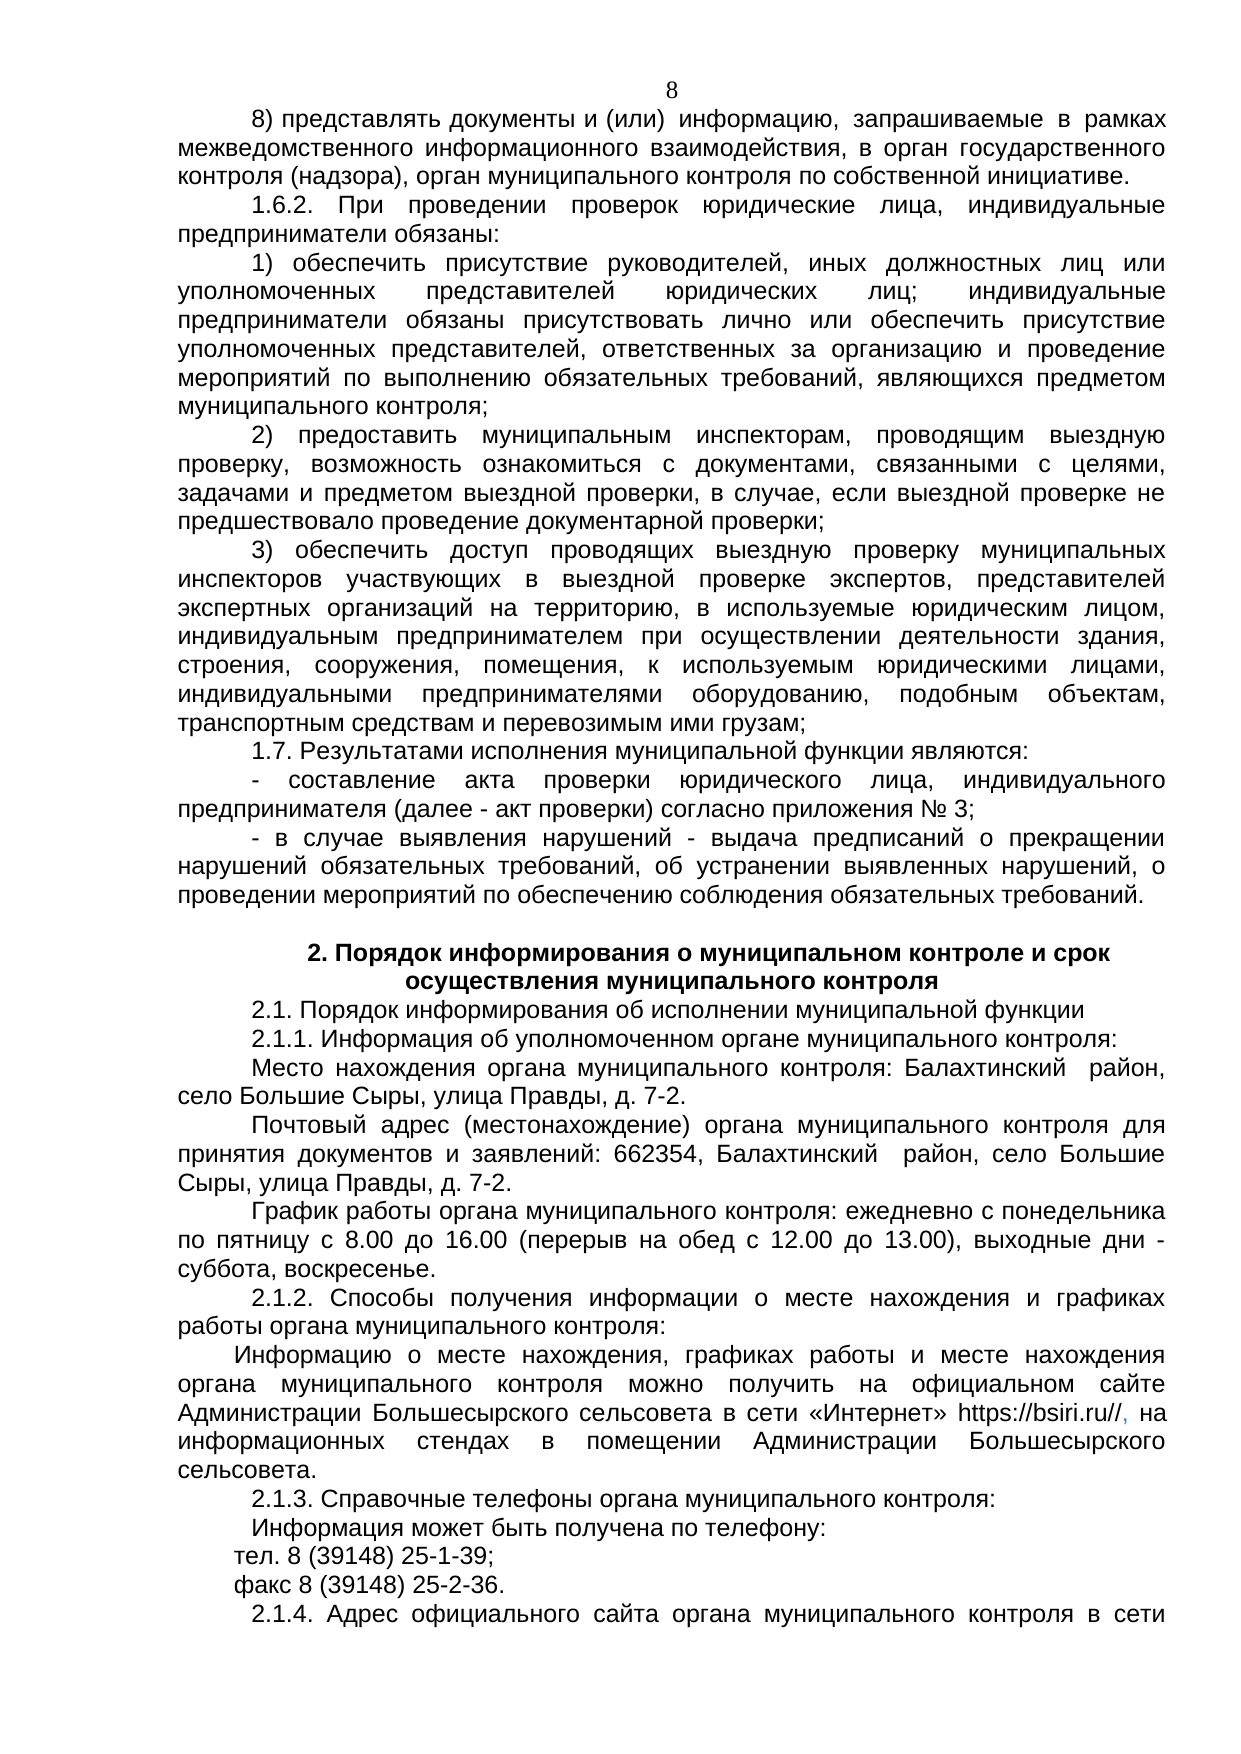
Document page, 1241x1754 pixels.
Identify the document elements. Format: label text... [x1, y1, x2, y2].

text 2.1.3. Справочные телефоны органа муниципального контроля: [177, 1484, 1167, 1512]
text 2) предоставить муниципальным инспекторам, проводящим выездную проверку, возможность ознакомиться с документами, связанными с целями, задачами и предметом выездной проверки, в случае, если выездной проверке не предшествовало проведение документарной проверки; [177, 420, 1167, 535]
text 8) представлять документы и (или) информацию, запрашиваемые в рамках межведомственного информационного взаимодействия, в орган государственного контроля (надзора), орган муниципального контроля по собственной инициативе. [177, 104, 1167, 190]
text 2.1.2. Способы получения информации о месте нахождения и графиках работы органа муниципального контроля: [177, 1282, 1167, 1340]
text 3) обеспечить доступ проводящих выездную проверку муниципальных инспекторов участвующих в выездной проверке экспертов, представителей экспертных организаций на территорию, в используемые юридическим лицом, индивидуальным предпринимателем при осуществлении деятельности здания, строения, сооружения, помещения, к используемым юридическими лицами, индивидуальными предпринимателями оборудованию, подобным объектам, транспортным средствам и перевозимым ими грузам; [177, 535, 1167, 736]
text Информацию о месте нахождения, графиках работы и месте нахождения органа муниципального контроля можно получить на официальном сайте Администрации Большесырского сельсовета в сети «Интернет» https://bsiri.ru//, на информационных стендах в помещении Администрации Большесырского сельсовета. [177, 1340, 1167, 1484]
text факс 8 (39148) 25-2-36. [177, 1570, 1167, 1599]
text - в случае выявления нарушений - выдача предписаний о прекращении нарушений обязательных требований, об устранении выявленных нарушений, о проведении мероприятий по обеспечению соблюдения обязательных требований. [177, 822, 1167, 909]
text 1.6.2. При проведении проверок юридические лица, индивидуальные предприниматели обязаны: [177, 190, 1167, 247]
text Информация может быть получена по телефону: [177, 1512, 1167, 1541]
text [177, 1599, 1167, 1627]
text Почтовый адрес (местонахождение) органа муниципального контроля для принятия документов и заявлений: 662354, Балахтинский район, село Большие Сыры, улица Правды, д. 7-2. [177, 1110, 1167, 1196]
text 2.1. Порядок информирования об исполнении муниципальной функции [177, 995, 1167, 1024]
text 2.1.1. Информация об уполномоченном органе муниципального контроля: [177, 1024, 1167, 1052]
text Место нахождения органа муниципального контроля: Балахтинский район, село Большие Сыры, улица Правды, д. 7-2. [177, 1052, 1167, 1110]
text 2. Порядок информирования о муниципальном контроле и срок осуществления муниципального контроля [177, 937, 1167, 995]
text График работы органа муниципального контроля: ежедневно с понедельника по пятницу с 8.00 до 16.00 (перерыв на обед с 12.00 до 13.00), выходные дни - суббота, воскресенье. [177, 1196, 1167, 1282]
text - составление акта проверки юридического лица, индивидуального предпринимателя (далее - акт проверки) согласно приложения № 3; [177, 765, 1167, 822]
text 1) обеспечить присутствие руководителей, иных должностных лиц или уполномоченных представителей юридических лиц; индивидуальные предприниматели обязаны присутствовать лично или обеспечить присутствие уполномоченных представителей, ответственных за организацию и проведение мероприятий по выполнению обязательных требований, являющихся предметом муниципального контроля; [177, 247, 1167, 420]
text 1.7. Результатами исполнения муниципальной функции являются: [177, 736, 1167, 765]
text тел. 8 (39148) 25-1-39; [177, 1541, 1167, 1570]
